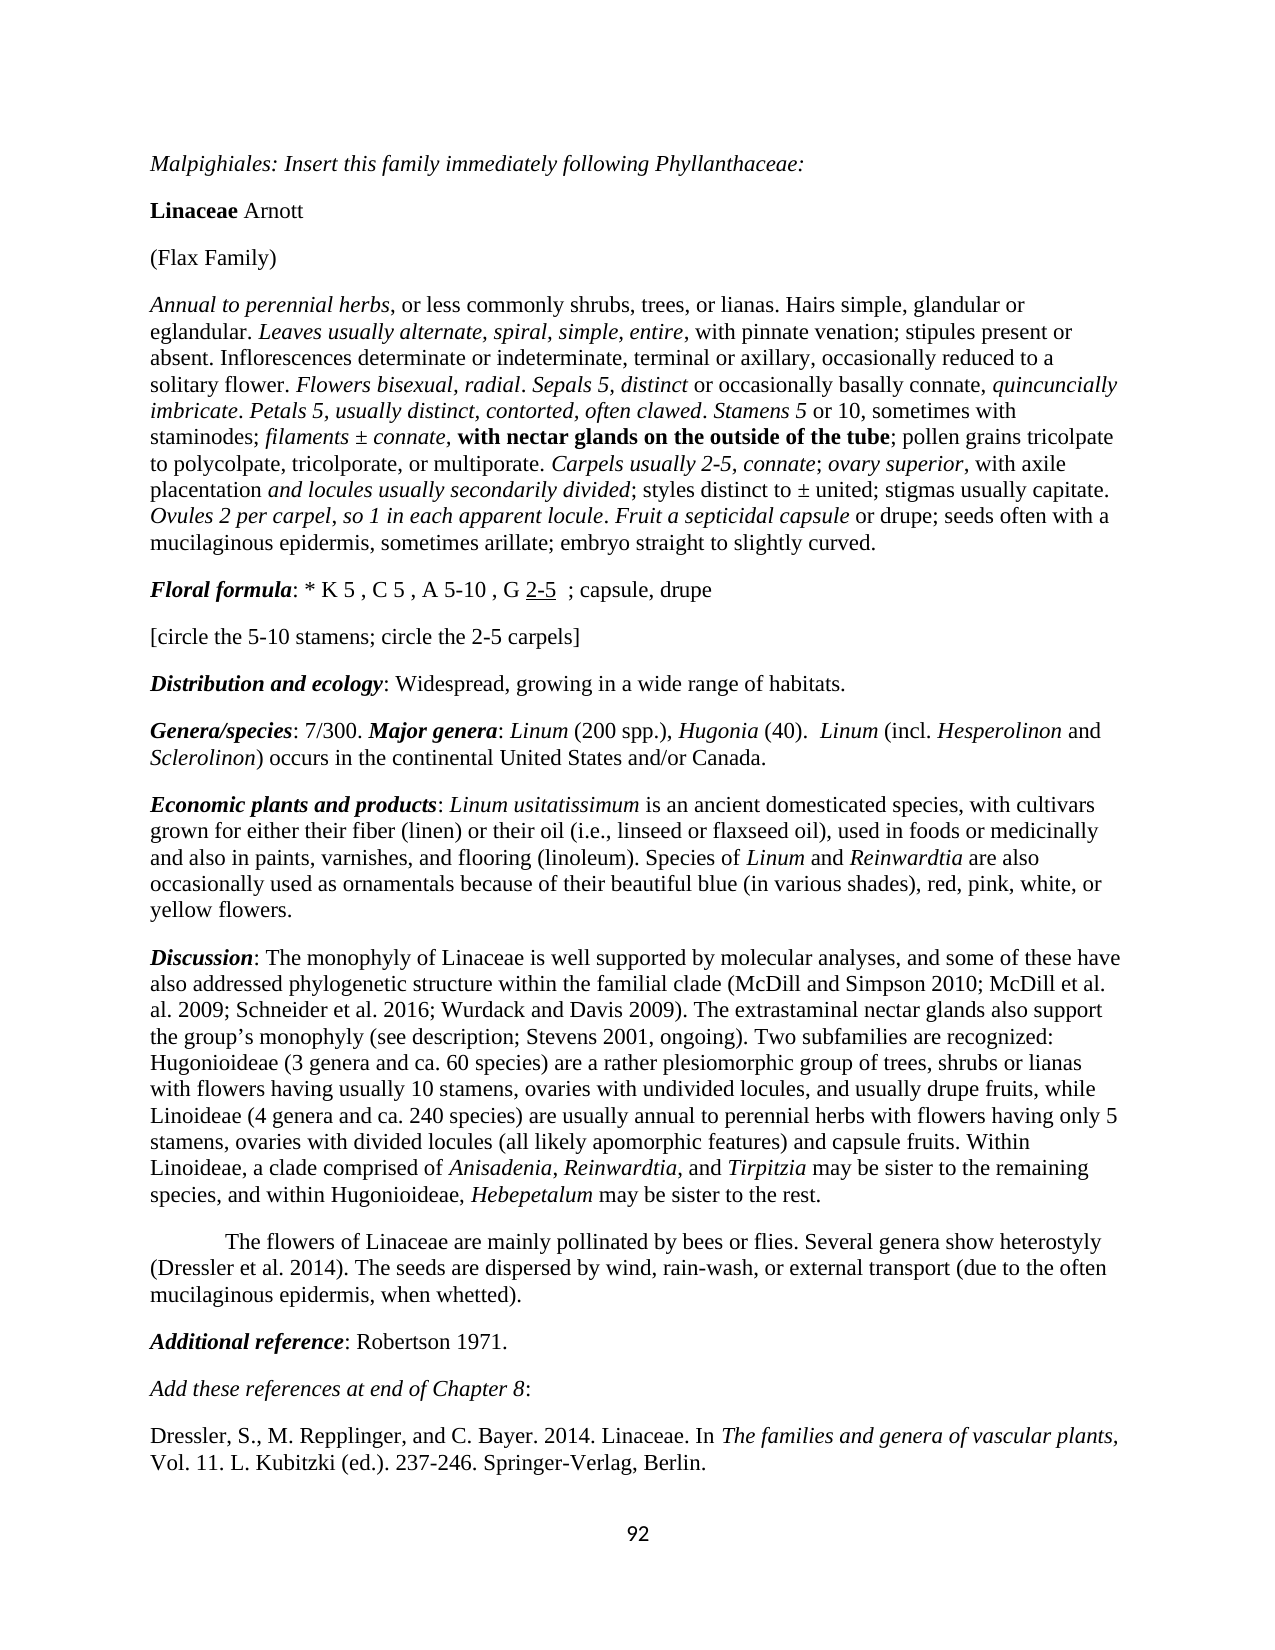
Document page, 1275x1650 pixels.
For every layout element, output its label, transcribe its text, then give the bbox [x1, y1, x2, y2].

text (Flax Family) [150, 244, 1125, 271]
text The flowers of Linaceae are mainly pollinated by bees or flies. Several genera show heterostyly (Dressler et al. 2014). The seeds are dispersed by wind, rain-wash, or external transport (due to the often mucilaginous epidermis, when whetted). [150, 1228, 1125, 1307]
text Distribution and ecology: Widespread, growing in a wide range of habitats. [150, 670, 1125, 697]
text Malpighiales: Insert this family immediately following Phyllanthaceae: [150, 150, 1125, 176]
text Annual to perennial herbs, or less commonly shrubs, trees, or lianas. Hairs simple, glandular or eglandular. Leaves usually alternate, spiral, simple, entire, with pinnate venation; stipules present or absent. Inflorescences determinate or indeterminate, terminal or axillary, occasionally reduced to a solitary flower. Flowers bisexual, radial. Sepals 5, distinct or occasionally basally connate, quincuncially imbricate. Petals 5, usually distinct, contorted, often clawed. Stamens 5 or 10, sometimes with staminodes; filaments ± connate, with nectar glands on the outside of the tube; pollen grains tricolpate to polycolpate, tricolporate, or multiporate. Carpels usually 2-5, connate; ovary superior, with axile placentation and locules usually secondarily divided; styles distinct to ± united; stigmas usually capitate. Ovules 2 per carpel, so 1 in each apparent locule. Fruit a septicidal capsule or drupe; seeds often with a mucilaginous epidermis, sometimes arillate; embryo straight to slightly curved. [150, 292, 1125, 555]
text Genera/species: 7/300. Major genera: Linum (200 spp.), Hugonia (40). Linum (incl. Hesperolinon and Sclerolinon) occurs in the continental United States and/or Canada. [150, 717, 1125, 770]
text Economic plants and products: Linum usitatissimum is an ancient domesticated species, with cultivars grown for either their fiber (linen) or their oil (i.e., linseed or flaxseed oil), used in foods or medicinally and also in paints, varnishes, and flooring (linoleum). Species of Linum and Reinwardtia are also occasionally used as ornamentals because of their beautiful blue (in various shades), red, pink, white, or yellow flowers. [150, 791, 1125, 923]
text Additional reference: Robertson 1971. [150, 1328, 1125, 1354]
text Dressler, S., M. Repplinger, and C. Bayer. 2014. Linaceae. In The families and genera of vascular plants, Vol. 11. L. Kubitzki (ed.). 237-246. Springer-Verlag, Berlin. [150, 1422, 1125, 1475]
text [circle the 5-10 stamens; circle the 2-5 carpels] [150, 623, 1125, 649]
text Floral formula: * K 5 , C 5 , A 5-10 , G 2-5 ; capsule, drupe [150, 576, 1125, 602]
text Discussion: The monophyly of Linaceae is well supported by molecular analyses, and some of these have also addressed phylogenetic structure within the familial clade (McDill and Simpson 2010; McDill et al. al. 2009; Schneider et al. 2016; Wurdack and Davis 2009). The extrastaminal nectar glands also support the group’s monophyly (see description; Stevens 2001, ongoing). Two subfamilies are recognized: Hugonioideae (3 genera and ca. 60 species) are a rather plesiomorphic group of trees, shrubs or lianas with flowers having usually 10 stamens, ovaries with undivided locules, and usually drupe fruits, while Linoideae (4 genera and ca. 240 species) are usually annual to perennial herbs with flowers having only 5 stamens, ovaries with divided locules (all likely apomorphic features) and capsule fruits. Within Linoideae, a clade comprised of Anisadenia, Reinwardtia, and Tirpitzia may be sister to the remaining species, and within Hugonioideae, Hebepetalum may be sister to the rest. [150, 944, 1125, 1207]
text Add these references at end of Chapter 8: [150, 1375, 1125, 1401]
text Linaceae Arnott [150, 197, 1125, 223]
